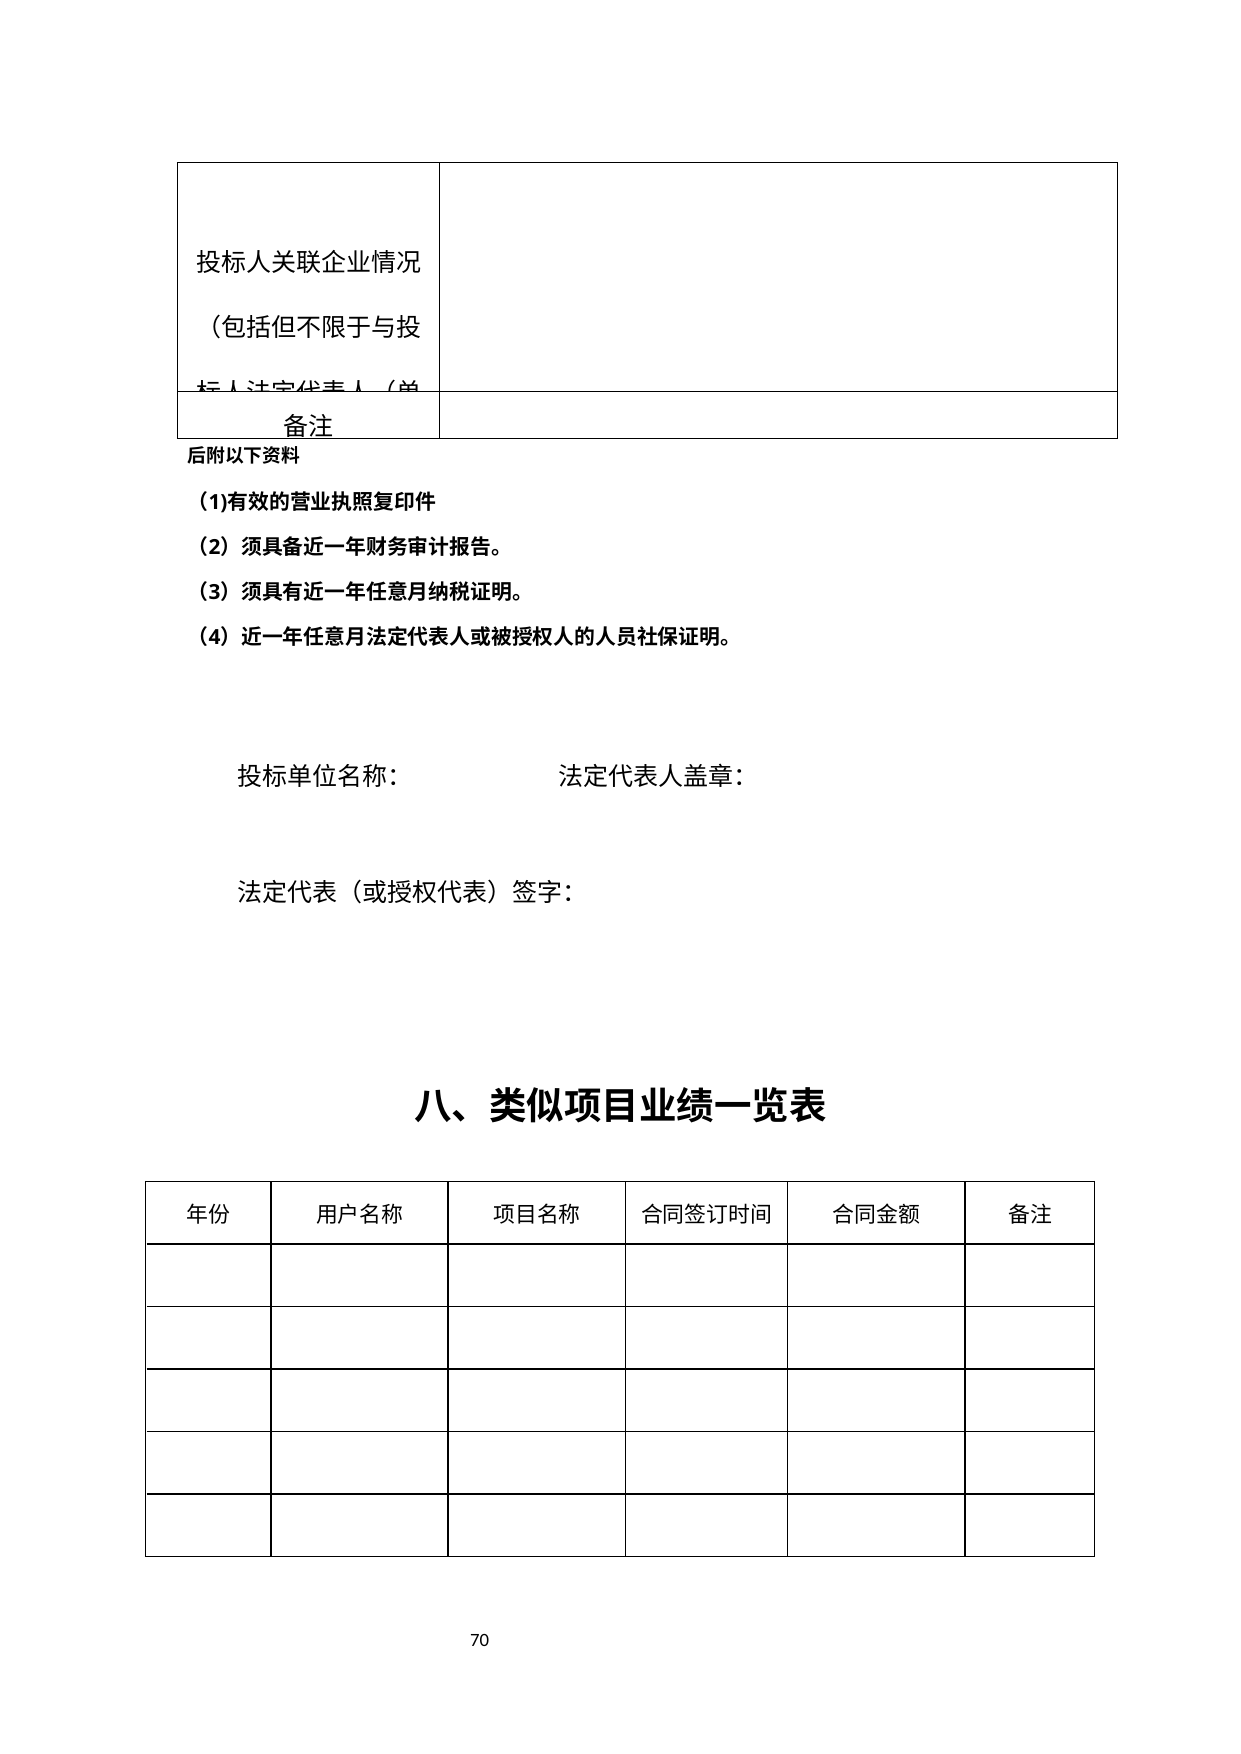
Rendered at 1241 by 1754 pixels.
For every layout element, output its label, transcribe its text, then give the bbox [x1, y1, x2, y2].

table_cell [272, 1432, 447, 1493]
text （4）近一年任意月法定代表人或被授权人的人员社保证明。 [187, 619, 1053, 652]
table_cell [626, 1307, 787, 1368]
table_cell 备注 [178, 392, 439, 437]
table_cell [146, 1369, 270, 1431]
table_cell [449, 1495, 625, 1556]
table_cell [449, 1432, 625, 1493]
table_cell [788, 1245, 964, 1306]
table_cell [449, 1245, 625, 1306]
text 法定代表（或授权代表）签字： [187, 858, 1053, 923]
table_cell [788, 1432, 964, 1493]
text 后附以下资料 [187, 439, 1053, 471]
table_cell [440, 392, 1117, 437]
table_cell [966, 1307, 1094, 1368]
table_header 项目名称 [449, 1182, 625, 1243]
text 投标单位名称： 法定代表人盖章： [187, 742, 1053, 807]
table_cell [146, 1244, 270, 1306]
table_cell [449, 1370, 625, 1431]
table_cell [788, 1307, 964, 1368]
table_header 年份 [146, 1182, 270, 1243]
table_cell [626, 1245, 787, 1306]
text （3）须具有近一年任意月纳税证明。 [187, 574, 1053, 607]
table_cell [626, 1370, 787, 1431]
text （2）须具备近一年财务审计报告。 [187, 529, 1053, 562]
table_cell [449, 1307, 625, 1368]
table_header 合同金额 [788, 1182, 964, 1243]
table_cell [788, 1495, 964, 1556]
table_cell [272, 1307, 447, 1368]
table_cell [272, 1370, 447, 1431]
table_cell [788, 1370, 964, 1431]
table_cell [272, 1495, 447, 1556]
table_header 用户名称 [272, 1182, 447, 1243]
text （1)有效的营业执照复印件 [187, 484, 1053, 517]
table_cell [966, 1245, 1094, 1306]
table_cell [440, 163, 1117, 391]
table_cell [626, 1432, 787, 1493]
table_header 合同签订时间 [626, 1182, 787, 1243]
table_cell [146, 1494, 270, 1556]
table_cell [272, 1245, 447, 1306]
table_cell [626, 1495, 787, 1556]
text 八、类似项目业绩一览表 [187, 1071, 1053, 1136]
table_cell [146, 1307, 270, 1368]
table_cell [966, 1495, 1094, 1556]
table_cell 投标人关联企业情况 （包括但不限于与投 标人法定代表人（单 位负责人）为同一人 或者存在控股、管理 关系的不同单位） [178, 163, 439, 391]
table_cell [966, 1370, 1094, 1431]
table_cell [966, 1432, 1094, 1493]
table_cell [146, 1432, 270, 1493]
table_header 备注 [966, 1182, 1094, 1243]
